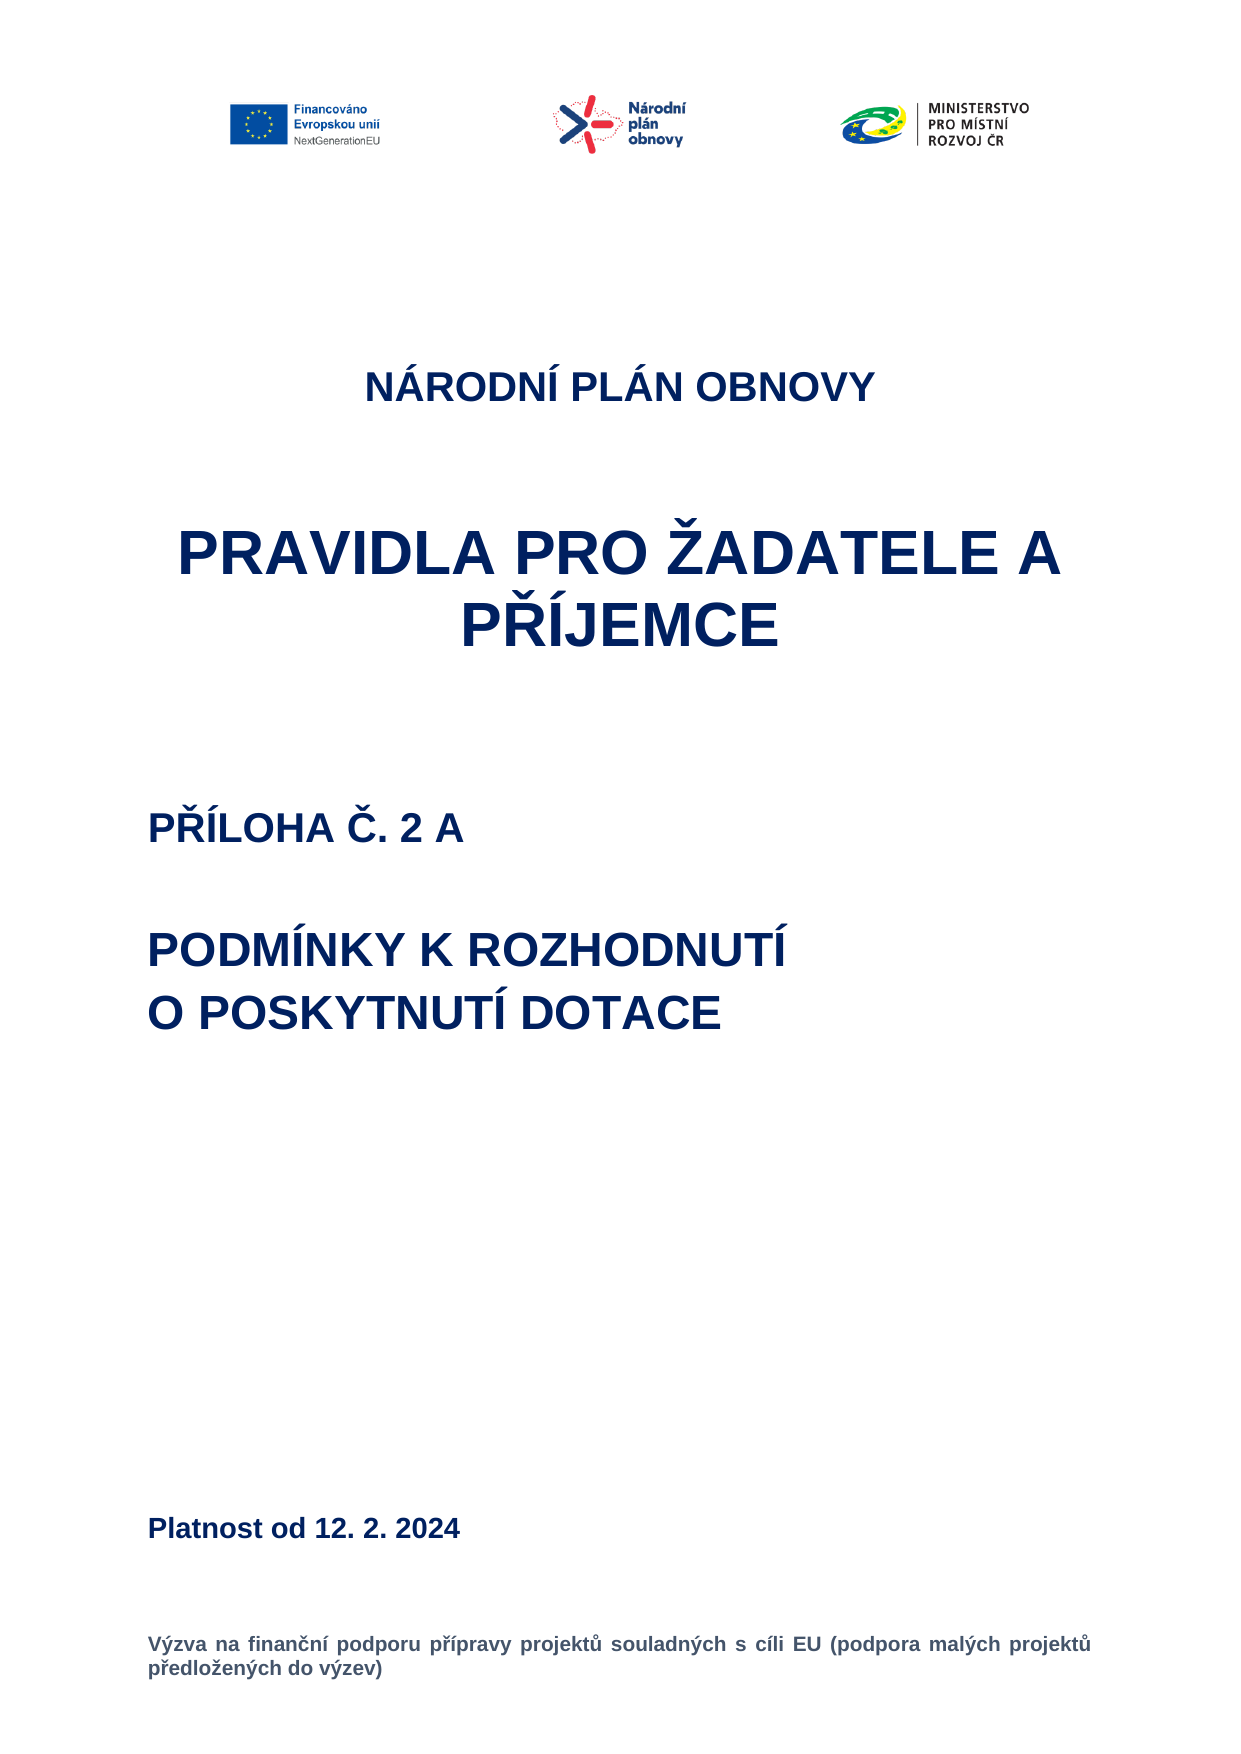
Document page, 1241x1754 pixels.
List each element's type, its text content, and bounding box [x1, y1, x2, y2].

picture [147, 73, 1092, 176]
text Národní plán obnovy [148, 362, 1092, 410]
text PRAVIDLA PRO ŽADATELE A PŘÍJEMCE [148, 516, 1092, 659]
text PŘÍLOHA Č. 2 A [148, 803, 1092, 851]
text Platnost od 12. 2. 2024 [148, 1511, 1092, 1544]
text Podmínky k ROzhodnutí o poskytnutí dotace [148, 921, 1092, 1040]
